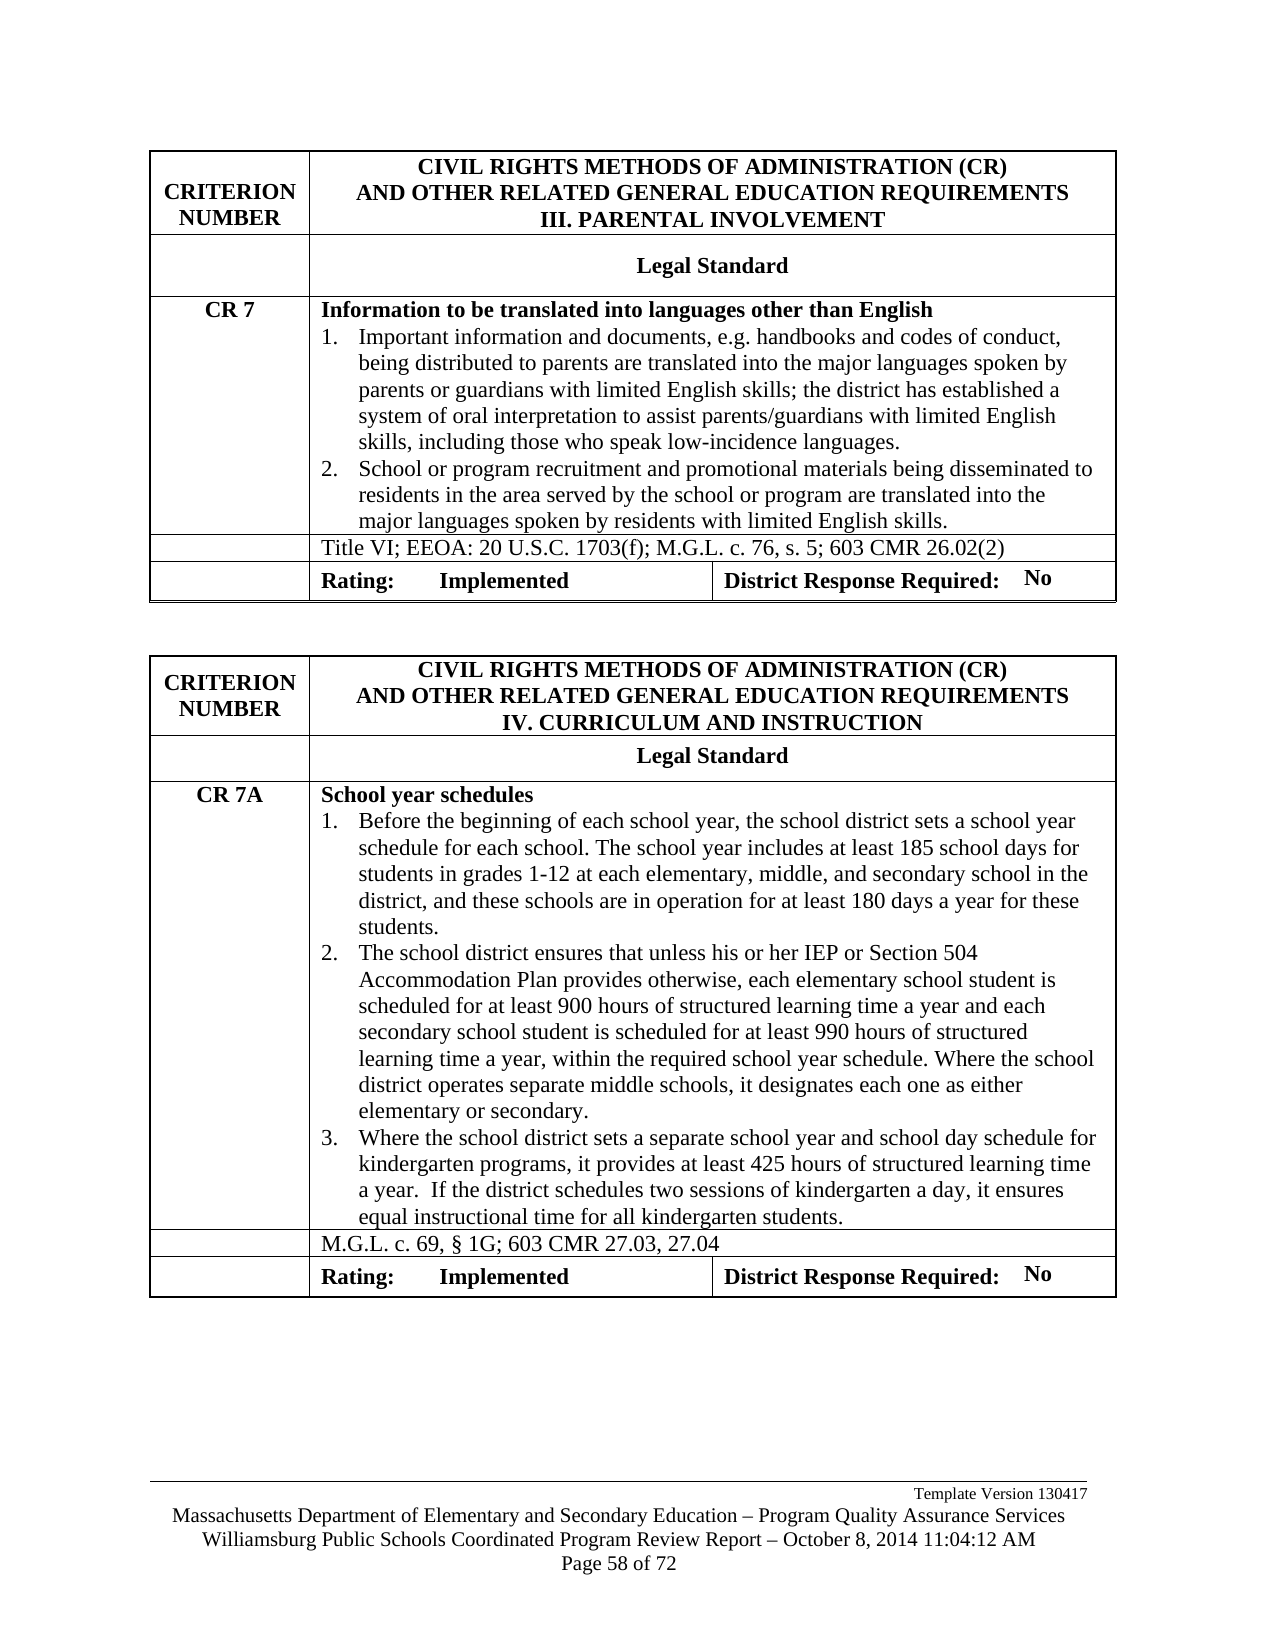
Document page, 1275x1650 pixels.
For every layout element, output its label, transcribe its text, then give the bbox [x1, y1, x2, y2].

table_cell Implemented [422, 562, 712, 600]
table_cell [151, 1230, 309, 1256]
table_cell CR 7A [151, 782, 309, 1229]
table_cell [151, 235, 309, 296]
table_cell Implemented [422, 1257, 712, 1296]
table_cell Rating: [310, 1257, 422, 1296]
table_cell [151, 535, 309, 561]
table_cell School year schedules Before the beginning of each school year, the school district sets a school year schedule for each school. The school year includes at least 185 school days for students in grades 1-12 at each elementary, middle, and secondary school in the district, and these schools are in operation for at least 180 days a year for these students. The school district ensures that unless his or her IEP or Section 504 Accommodation Plan provides otherwise, each elementary school student is scheduled for at least 900 hours of structured learning time a year and each secondary school student is scheduled for at least 990 hours of structured learning time a year, within the required school year schedule. Where the school district operates separate middle schools, it designates each one as either elementary or secondary. Where the school district sets a separate school year and school day schedule for kindergarten programs, it provides at least 425 hours of structured learning time a year. If the district schedules two sessions of kindergarten a day, it ensures equal instructional time for all kindergarten students. [310, 782, 1115, 1229]
table_cell CR 7 [151, 297, 309, 534]
table_cell District Response Required: [713, 1257, 1012, 1296]
table_cell [151, 736, 309, 781]
table_cell Legal Standard [310, 235, 1115, 296]
table_cell [151, 562, 309, 600]
table_cell District Response Required: [713, 562, 1012, 600]
table_header CIVIL RIGHTS METHODS OF ADMINISTRATION (CR) AND OTHER RELATED GENERAL EDUCATION REQUIREMENTS III. PARENTAL INVOLVEMENT [310, 152, 1115, 234]
table_cell Legal Standard [310, 736, 1115, 781]
table_cell Rating: [310, 562, 422, 600]
table_cell No [1013, 1257, 1115, 1296]
table_header CRITERION NUMBER [151, 152, 309, 234]
table_cell Information to be translated into languages other than English Important information and documents, e.g. handbooks and codes of conduct, being distributed to parents are translated into the major languages spoken by parents or guardians with limited English skills; the district has established a system of oral interpretation to assist parents/guardians with limited English skills, including those who speak low-incidence languages. School or program recruitment and promotional materials being disseminated to residents in the area served by the school or program are translated into the major languages spoken by residents with limited English skills. [310, 297, 1115, 534]
table_cell [151, 1257, 309, 1296]
table_cell No [1013, 562, 1115, 600]
table_header CRITERION NUMBER [151, 657, 309, 735]
table_cell Title VI; EEOA: 20 U.S.C. 1703(f); M.G.L. c. 76, s. 5; 603 CMR 26.02(2) [310, 535, 1115, 561]
table_header CIVIL RIGHTS METHODS OF ADMINISTRATION (CR) AND OTHER RELATED GENERAL EDUCATION REQUIREMENTS IV. CURRICULUM AND INSTRUCTION [310, 657, 1115, 735]
table_cell M.G.L. c. 69, § 1G; 603 CMR 27.03, 27.04 [310, 1230, 1115, 1256]
